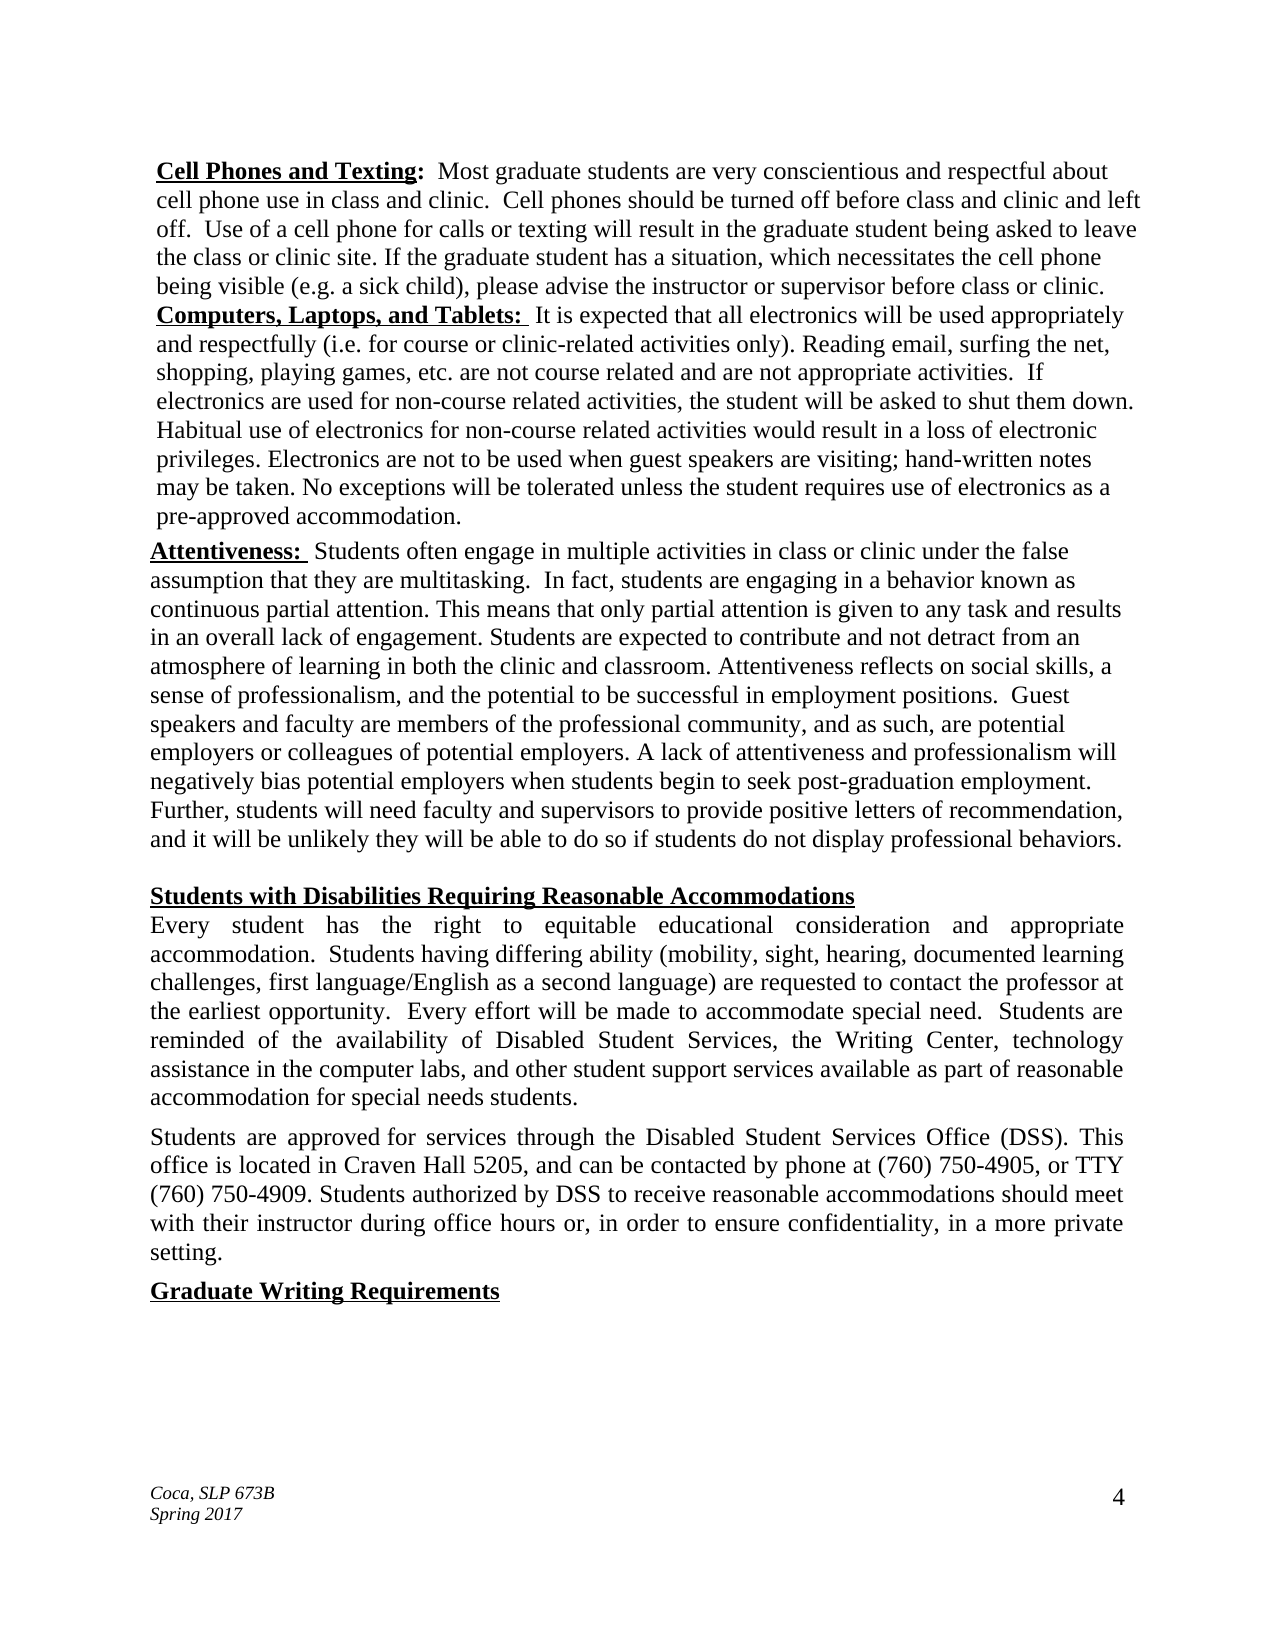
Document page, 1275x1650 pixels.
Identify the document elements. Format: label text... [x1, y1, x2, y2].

text Graduate Writing Requirements [150, 1276, 1125, 1304]
text Attentiveness: Students often engage in multiple activities in class or clinic under the false assumption that they are multitasking. In fact, students are engaging in a behavior known as continuous partial attention. This means that only partial attention is given to any task and results in an overall lack of engagement. Students are expected to contribute and not detract from an atmosphere of learning in both the clinic and classroom. Attentiveness reflects on social skills, a sense of professionalism, and the potential to be successful in employment positions. Guest speakers and faculty are members of the professional community, and as such, are potential employers or colleagues of potential employers. A lack of attentiveness and professionalism will negatively bias potential employers when students begin to seek post-graduation employment. Further, students will need faculty and supervisors to provide positive letters of recommendation, and it will be unlikely they will be able to do so if students do not display professional behaviors. [150, 536, 1125, 852]
text Every student has the right to equitable educational consideration and appropriate accommodation. Students having differing ability (mobility, sight, hearing, documented learning challenges, first language/English as a second language) are requested to contact the professor at the earliest opportunity. Every effort will be made to accommodate special need. Students are reminded of the availability of Disabled Student Services, the Writing Center, technology assistance in the computer labs, and other student support services available as part of reasonable accommodation for special needs students. [150, 910, 1125, 1111]
text Students are approved for services through the Disabled Student Services Office (DSS). This office is located in Craven Hall 5205, and can be contacted by phone at (760) 750-4905, or TTY (760) 750-4909. Students authorized by DSS to receive reasonable accommodations should meet with their instructor during office hours or, in order to ensure confidentiality, in a more private setting. [150, 1122, 1125, 1265]
table_cell Cell Phones and Texting: Most graduate students are very conscientious and respectful about cell phone use in class and clinic. Cell phones should be turned off before class and clinic and left off. Use of a cell phone for calls or texting will result in the graduate student being asked to leave the class or clinic site. If the graduate student has a situation, which necessitates the cell phone being visible (e.g. a sick child), please advise the instructor or supervisor before class or clinic. Computers, Laptops, and Tablets: It is expected that all electronics will be used appropriately and respectfully (i.e. for course or clinic-related activities only). Reading email, surfing the net, shopping, playing games, etc. are not course related and are not appropriate activities. If electronics are used for non-course related activities, the student will be asked to shut them down. Habitual use of electronics for non-course related activities would result in a loss of electronic privileges. Electronics are not to be used when guest speakers are visiting; hand-written notes may be taken. No exceptions will be tolerated unless the student requires use of electronics as a pre-approved accommodation. [150, 150, 1275, 536]
text Students with Disabilities Requiring Reasonable Accommodations [150, 881, 1125, 910]
